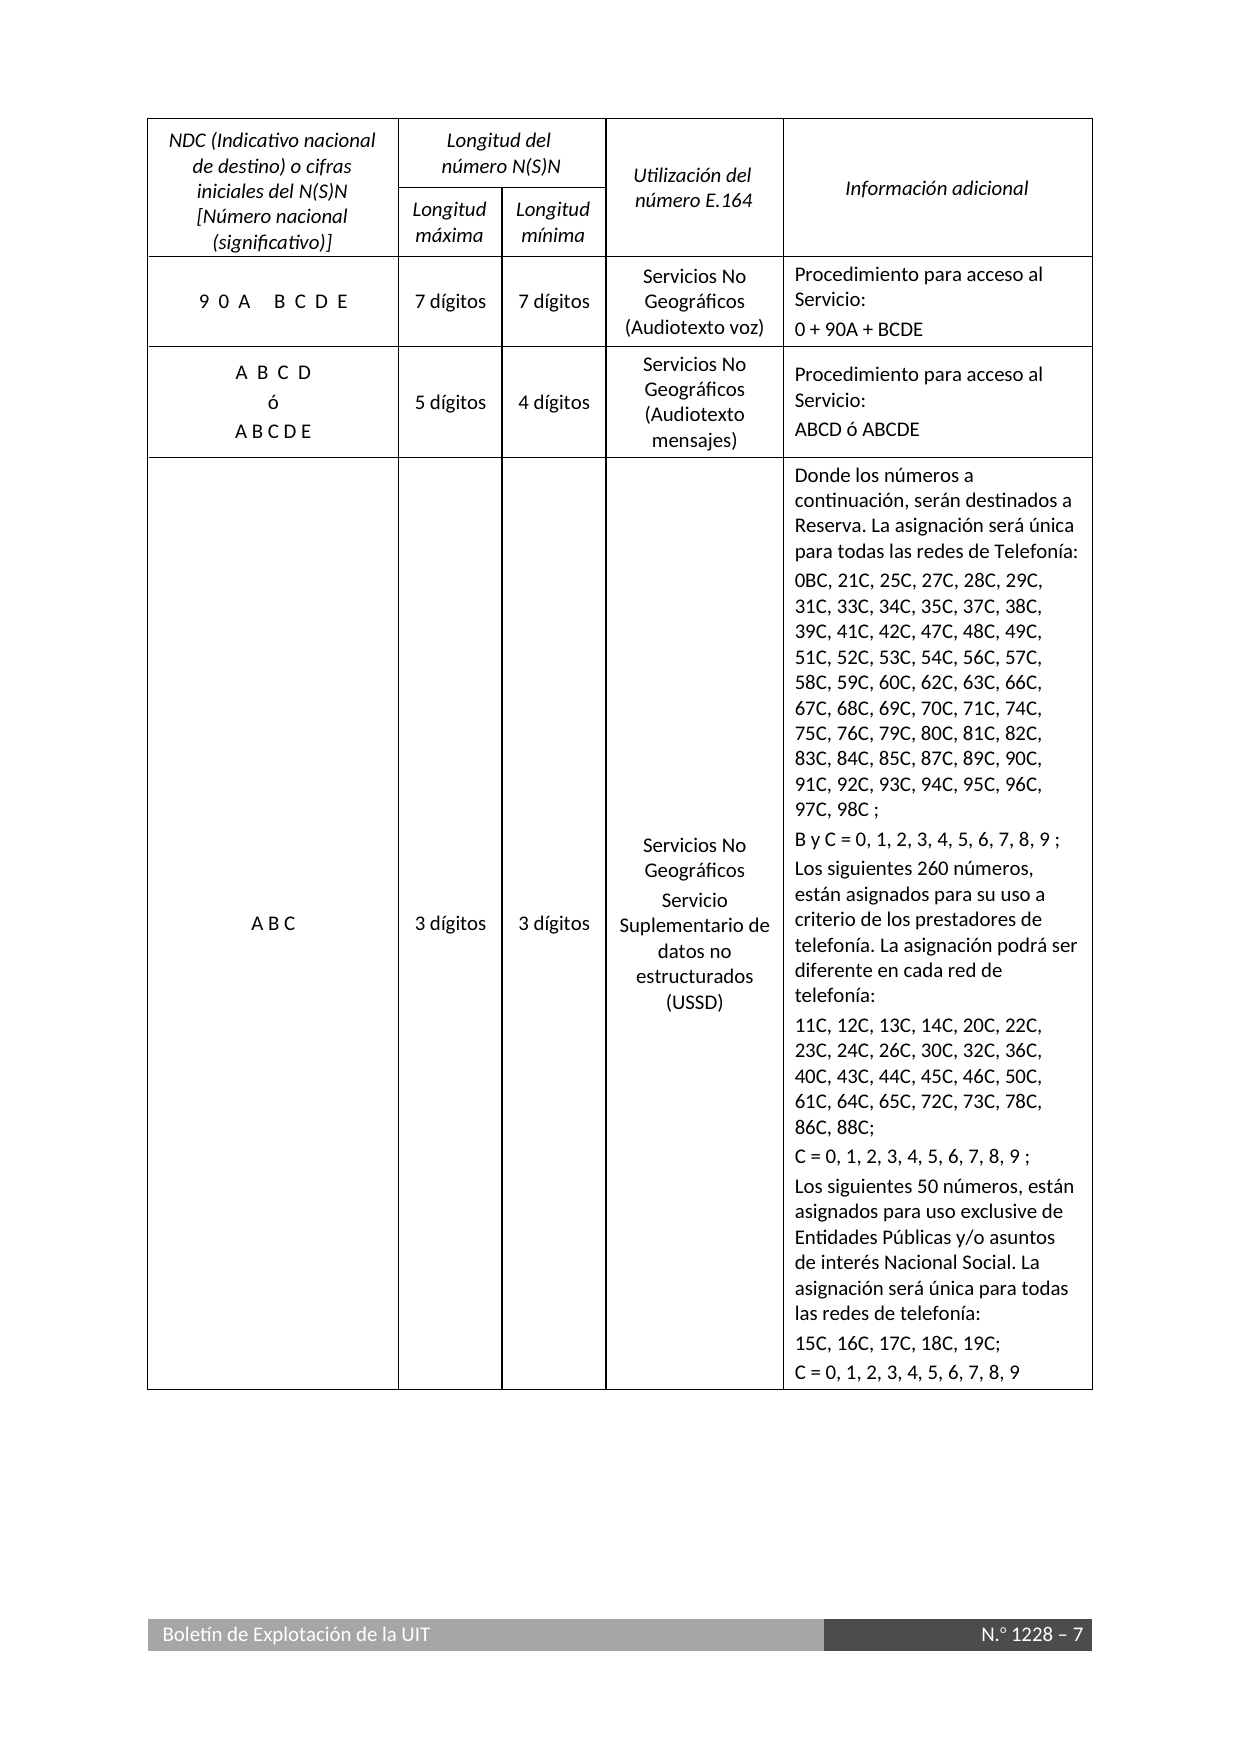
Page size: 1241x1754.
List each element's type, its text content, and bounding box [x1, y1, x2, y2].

table_cell 9 0 A B C D E [148, 257, 398, 346]
table_header NDC (Indicativo nacional de destino) o cifras iniciales del N(S)N [Número nacional (significativo)] [148, 119, 398, 256]
table_cell A B C D ó A B C D E [148, 347, 398, 457]
table_cell 4 dígitos [503, 347, 605, 457]
table_header Información adicional [784, 119, 1092, 256]
table_cell Longitud mínima [503, 188, 605, 256]
table_cell Servicios No Geográficos (Audiotexto voz) [607, 257, 783, 346]
table_cell 5 dígitos [399, 347, 501, 457]
table_cell Procedimiento para acceso al Servicio: 0 + 90A + BCDE [784, 257, 1092, 346]
table_cell A B C [148, 458, 398, 1389]
table_header Utilización del número E.164 [607, 119, 783, 256]
table_cell 7 dígitos [399, 257, 501, 346]
table_cell 3 dígitos [399, 458, 501, 1389]
table_cell 3 dígitos [503, 458, 605, 1389]
table_cell 7 dígitos [503, 257, 605, 346]
table_cell Procedimiento para acceso al Servicio: ABCD ó ABCDE [784, 347, 1092, 457]
table_cell Servicios No Geográficos (Audiotexto mensajes) [607, 347, 783, 457]
table_cell Longitud máxima [399, 188, 501, 256]
table_header Longitud del número N(S)N [399, 119, 605, 187]
table_cell Donde los números a continuación, serán destinados a Reserva. La asignación será única para todas las redes de Telefonía: 0BC, 21C, 25C, 27C, 28C, 29C, 31C, 33C, 34C, 35C, 37C, 38C, 39C, 41C, 42C, 47C, 48C, 49C, 51C, 52C, 53C, 54C, 56C, 57C, 58C, 59C, 60C, 62C, 63C, 66C, 67C, 68C, 69C, 70C, 71C, 74C, 75C, 76C, 79C, 80C, 81C, 82C, 83C, 84C, 85C, 87C, 89C, 90C, 91C, 92C, 93C, 94C, 95C, 96C, 97C, 98C ; B y C = 0, 1, 2, 3, 4, 5, 6, 7, 8, 9 ; Los siguientes 260 números, están asignados para su uso a criterio de los prestadores de telefonía. La asignación podrá ser diferente en cada red de telefonía: 11C, 12C, 13C, 14C, 20C, 22C, 23C, 24C, 26C, 30C, 32C, 36C, 40C, 43C, 44C, 45C, 46C, 50C, 61C, 64C, 65C, 72C, 73C, 78C, 86C, 88C; C = 0, 1, 2, 3, 4, 5, 6, 7, 8, 9 ; Los siguientes 50 números, están asignados para uso exclusive de Entidades Públicas y/o asuntos de interés Nacional Social. La asignación será única para todas las redes de telefonía: 15C, 16C, 17C, 18C, 19C; C = 0, 1, 2, 3, 4, 5, 6, 7, 8, 9 [784, 458, 1092, 1389]
table_cell Servicios No Geográficos Servicio Suplementario de datos no estructurados (USSD) [607, 458, 783, 1389]
